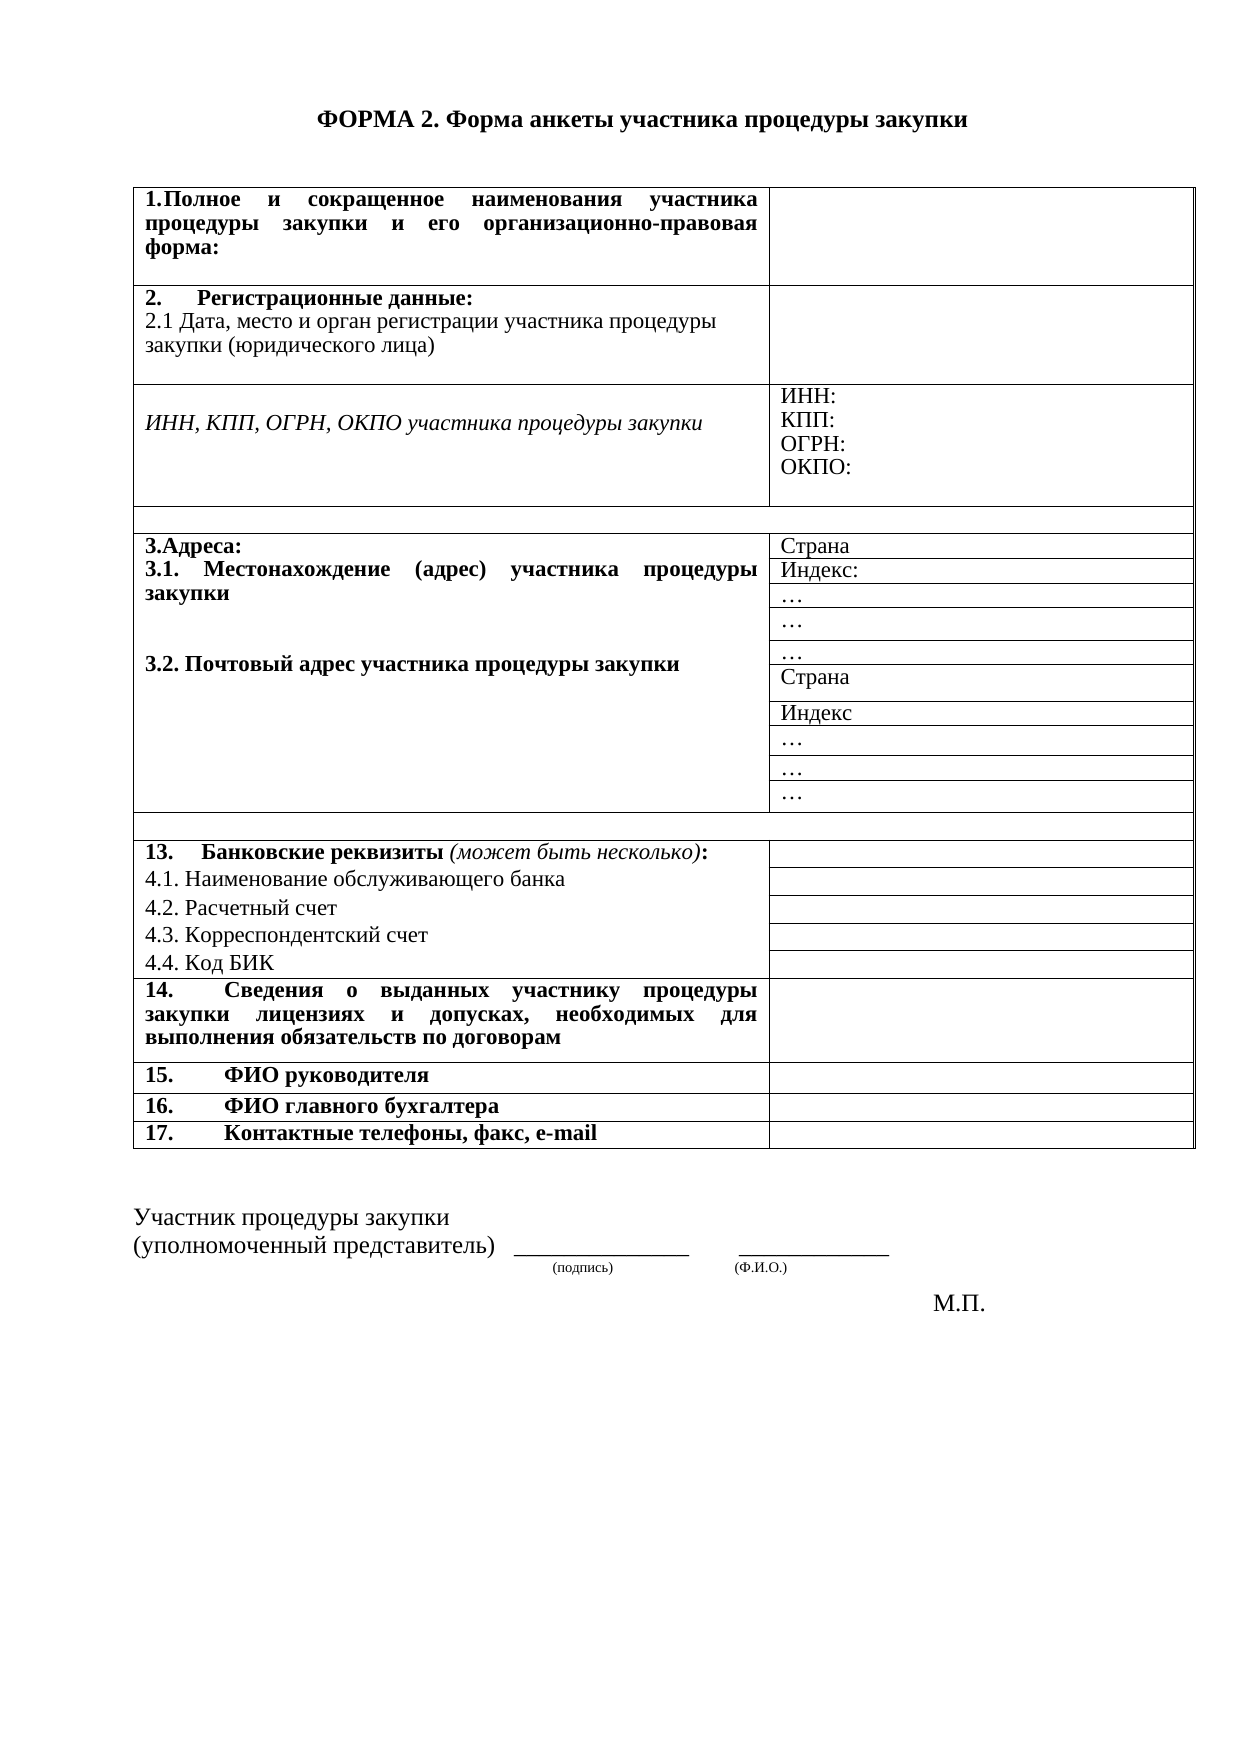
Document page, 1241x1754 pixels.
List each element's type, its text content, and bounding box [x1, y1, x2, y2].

table_cell … [770, 726, 1193, 755]
table_cell Индекс: [770, 559, 1193, 583]
text (подпись) (Ф.И.О.) [133, 1259, 1152, 1288]
table_cell Индекс [770, 702, 1193, 725]
table_cell … [770, 608, 1193, 640]
table_cell [770, 896, 1193, 923]
table_cell … [770, 756, 1193, 780]
table_cell Регистрационные данные: 2.1 Дата, место и орган регистрации участника процедуры закупки (юридического лица) [134, 286, 769, 384]
table_cell [134, 813, 769, 839]
table_cell [770, 286, 1193, 384]
table_cell 4.1. Наименование обслуживающего банка [134, 867, 769, 895]
table_cell ФИО главного бухгалтера [134, 1094, 769, 1121]
table_cell [770, 924, 1193, 950]
table_cell [769, 813, 1193, 839]
table_cell … [770, 641, 1193, 664]
table_cell … [770, 781, 1193, 812]
table_cell 3.Адреса: 3.1. Местонахождение (адрес) участника процедуры закупки 3.2. Почтовый адрес участника процедуры закупки [134, 534, 769, 812]
table_cell [770, 868, 1193, 895]
text М.П. [133, 1288, 1152, 1317]
table_cell [770, 979, 1193, 1062]
table_cell [770, 1094, 1193, 1121]
table_cell 4.4. Код БИК [134, 950, 769, 978]
table_cell [770, 841, 1193, 867]
table_cell ИНН, КПП, ОГРН, ОКПО участника процедуры закупки [134, 385, 769, 506]
table_cell Страна [770, 534, 1193, 558]
table_cell ИНН: КПП: ОГРН: ОКПО: [770, 385, 1193, 506]
table_header Полное и сокращенное наименования участника процедуры закупки и его организационно-правовая форма: [134, 188, 769, 285]
table_cell Страна [770, 665, 1193, 701]
table_cell … [770, 584, 1193, 607]
table_cell [770, 1063, 1193, 1093]
text Участник процедуры закупки [133, 1202, 1152, 1231]
table_cell Контактные телефоны, факс, е-mail [134, 1122, 769, 1148]
table_cell 4.3. Корреспондентский счет [134, 923, 769, 950]
table_cell [770, 951, 1193, 978]
text (уполномоченный представитель) ______________ ____________ [133, 1231, 1152, 1259]
table_cell [134, 507, 1193, 533]
subtitle ФОРМА 2. Форма анкеты участника процедуры закупки [133, 104, 1152, 132]
table_cell Сведения о выданных участнику процедуры закупки лицензиях и допусках, необходимых для выполнения обязательств по договорам [134, 979, 769, 1062]
table_cell ФИО руководителя [134, 1063, 769, 1093]
table_cell 4.2. Расчетный счет [134, 895, 769, 923]
table_header [770, 188, 1193, 285]
table_cell Банковские реквизиты (может быть несколько): [134, 841, 769, 867]
table_cell [770, 1122, 1193, 1148]
